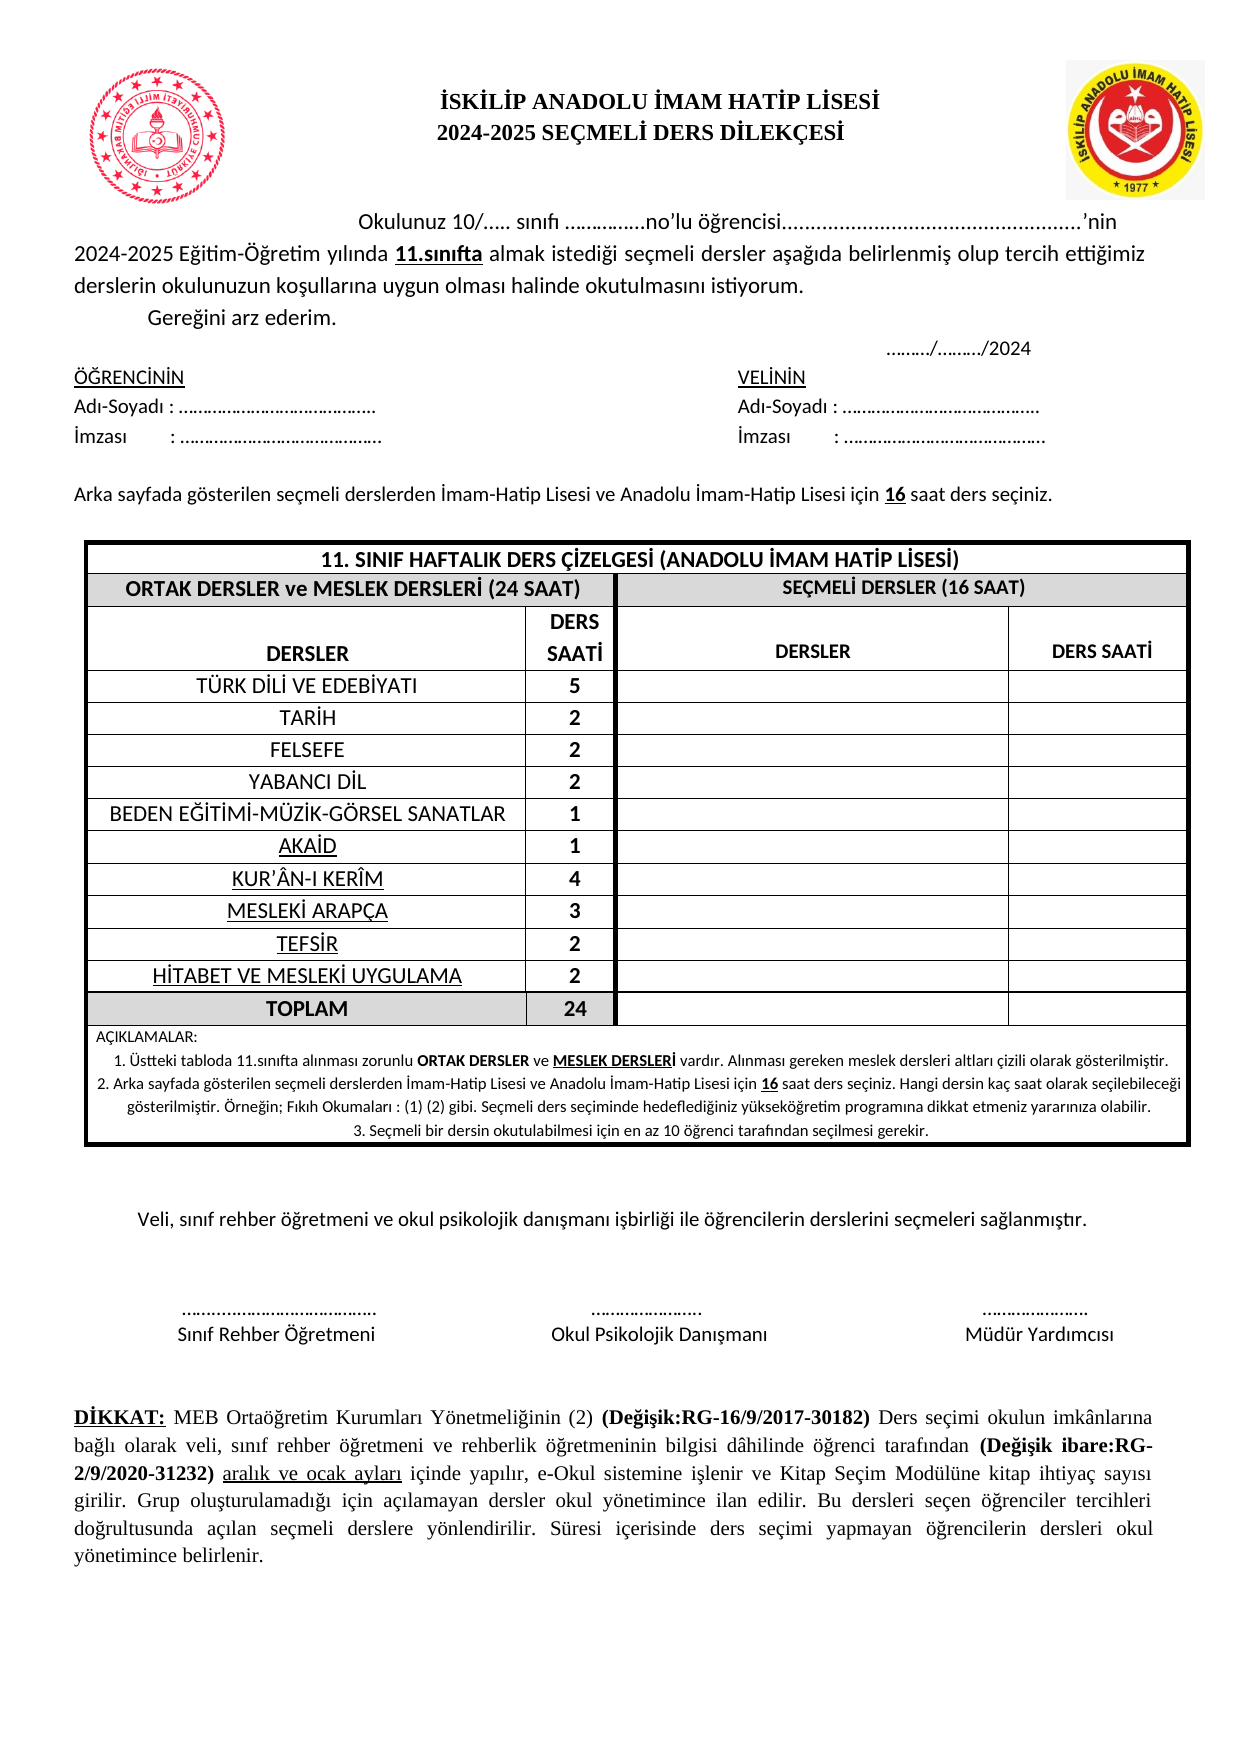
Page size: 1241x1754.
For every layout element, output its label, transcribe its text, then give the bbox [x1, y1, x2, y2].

text Gereğini arz ederim. [147, 303, 1205, 331]
table_header …….....……………………….. [172, 1298, 464, 1323]
table_cell [1009, 671, 1186, 702]
text DİKKAT: MEB Ortaöğretim Kurumları Yönetmeliğinin (2) (Değişik:RG-16/9/2017-30182) Ders seçimi okulun imkânlarına bağlı olarak veli, sınıf rehber öğretmeni ve rehberlik öğretmeninin bilgisi dâhilinde öğrenci tarafından (Değişik ibare:RG- 2/9/2020-31232) aralık ve ocak ayları içinde yapılır, e-Okul sistemine işlenir ve Kitap Seçim Modülüne kitap ihtiyaç sayısı girilir. Grup oluşturulamadığı için açılamayan dersler okul yönetimince ilan edilir. Bu dersleri seçen öğrenciler tercihleri doğrultusunda açılan seçmeli derslere yönlendirilir. Süresi içerisinde ders seçimi yapmayan öğrencilerin dersleri okul yönetimince belirlenir. [74, 1405, 1153, 1567]
table_cell DERSLER [618, 607, 1008, 670]
table_cell HİTABET VE MESLEKİ UYGULAMA [88, 961, 525, 991]
table_cell 2 [526, 735, 613, 766]
text İmzası : …………………………………… İmzası : …………………………………… [74, 423, 1205, 448]
table_cell AKAİD [88, 831, 525, 863]
table_cell Müdür Yardımcısı [866, 1323, 1119, 1348]
table_cell TÜRK DİLİ VE EDEBİYATI [88, 671, 525, 702]
subtitle 2024-2025 SEÇMELİ DERS DİLEKÇESİ [374, 119, 845, 146]
text Arka sayfada gösterilen seçmeli derslerden İmam-Hatip Lisesi ve Anadolu İmam-Hatip Lisesi için 16 saat ders seçiniz. [74, 481, 1205, 507]
table_cell KUR’ÂN-I KERÎM [88, 864, 525, 895]
table_cell [618, 961, 1008, 991]
table_cell FELSEFE [88, 735, 525, 766]
table_cell YABANCI DİL [88, 767, 525, 798]
table_cell [618, 671, 1008, 702]
table_cell [1009, 896, 1186, 928]
table_cell 2 [526, 703, 613, 734]
text Adı-Soyadı : ………………………………….. Adı-Soyadı : ………………………………….. [74, 393, 1205, 419]
table_cell TARİH [88, 703, 525, 734]
table_cell [1009, 993, 1186, 1025]
text ÖĞRENCİNİN VELİNİN [74, 364, 1205, 390]
table_cell [618, 896, 1008, 928]
table_header 11. SINIF HAFTALIK DERS ÇİZELGESİ (ANADOLU İMAM HATİP LİSESİ) [88, 545, 1186, 573]
table_cell Okul Psikolojik Danışmanı [464, 1323, 866, 1348]
table_cell 2 [526, 929, 613, 959]
table_cell 2 [526, 767, 613, 798]
picture [62, 60, 255, 212]
table_cell [1009, 735, 1186, 766]
table_cell SEÇMELİ DERSLER (16 SAAT) [618, 574, 1186, 606]
table_cell [618, 831, 1008, 863]
text 2024-2025 Eğitim-Öğretim yılında 11.sınıfta almak istediği seçmeli dersler aşağıda belirlenmiş olup tercih ettiğimiz derslerin okulunuzun koşullarına uygun olması halinde okutulmasını istiyorum. [74, 239, 1205, 299]
table_cell [618, 703, 1008, 734]
table_cell 2 [526, 961, 613, 991]
table_cell [618, 929, 1008, 959]
text Veli, sınıf rehber öğretmeni ve okul psikolojik danışmanı işbirliği ile öğrencilerin derslerini seçmeleri sağlanmıştır. [137, 1206, 1205, 1232]
table_cell 3 [526, 896, 613, 928]
table_cell [1009, 703, 1186, 734]
text Okulunuz 10/….. sınıfı …………...no’lu öğrencisi ’nin [147, 207, 1205, 236]
table_header ………………….. [464, 1298, 866, 1323]
table_cell 4 [526, 864, 613, 895]
table_cell DERS SAATİ [1009, 607, 1186, 670]
table_cell DERS SAATİ [526, 607, 613, 670]
table_cell Sınıf Rehber Öğretmeni [172, 1323, 464, 1348]
table_cell ORTAK DERSLER ve MESLEK DERSLERİ (24 SAAT) [88, 574, 613, 606]
picture [1065, 60, 1205, 200]
table_cell [618, 864, 1008, 895]
table_cell [618, 799, 1008, 830]
table_cell DERSLER [88, 607, 525, 670]
text ………/………/2024 [62, 335, 1031, 360]
table_cell 1 [526, 831, 613, 863]
table_cell [1009, 831, 1186, 863]
table_cell 24 [527, 993, 613, 1025]
table_cell TOPLAM [88, 993, 526, 1025]
table_cell TEFSİR [88, 929, 525, 959]
table_cell 5 [526, 671, 613, 702]
table_cell [618, 735, 1008, 766]
table_cell [1009, 799, 1186, 830]
text İSKİLİP ANADOLU İMAM HATİP LİSESİ [255, 88, 1065, 115]
table_cell [1009, 929, 1186, 959]
table_cell BEDEN EĞİTİMİ-MÜZİK-GÖRSEL SANATLAR [88, 799, 525, 830]
table_cell [618, 767, 1008, 798]
table_header …………………. [866, 1298, 1119, 1323]
table_cell 1 [526, 799, 613, 830]
table_cell [1009, 864, 1186, 895]
table_cell [1009, 961, 1186, 991]
table_cell MESLEKİ ARAPÇA [88, 896, 525, 928]
table_cell AÇIKLAMALAR: Üstteki tabloda 11.sınıfta alınması zorunlu ORTAK DERSLER ve MESLEK DERSLERİ vardır. Alınması gereken meslek dersleri altları çizili olarak gösterilmiştir. Arka sayfada gösterilen seçmeli derslerden İmam-Hatip Lisesi ve Anadolu İmam-Hatip Lisesi için 16 saat ders seçiniz. Hangi dersin kaç saat olarak seçilebileceği gösterilmiştir. Örneğin; Fıkıh Okumaları : (1) (2) gibi. Seçmeli ders seçiminde hedeflediğiniz yükseköğretim programına dikkat etmeniz yararınıza olabilir. Seçmeli bir dersin okutulabilmesi için en az 10 öğrenci tarafından seçilmesi gerekir. [88, 1026, 1186, 1142]
table_cell [618, 993, 1008, 1025]
table_cell [1009, 767, 1186, 798]
